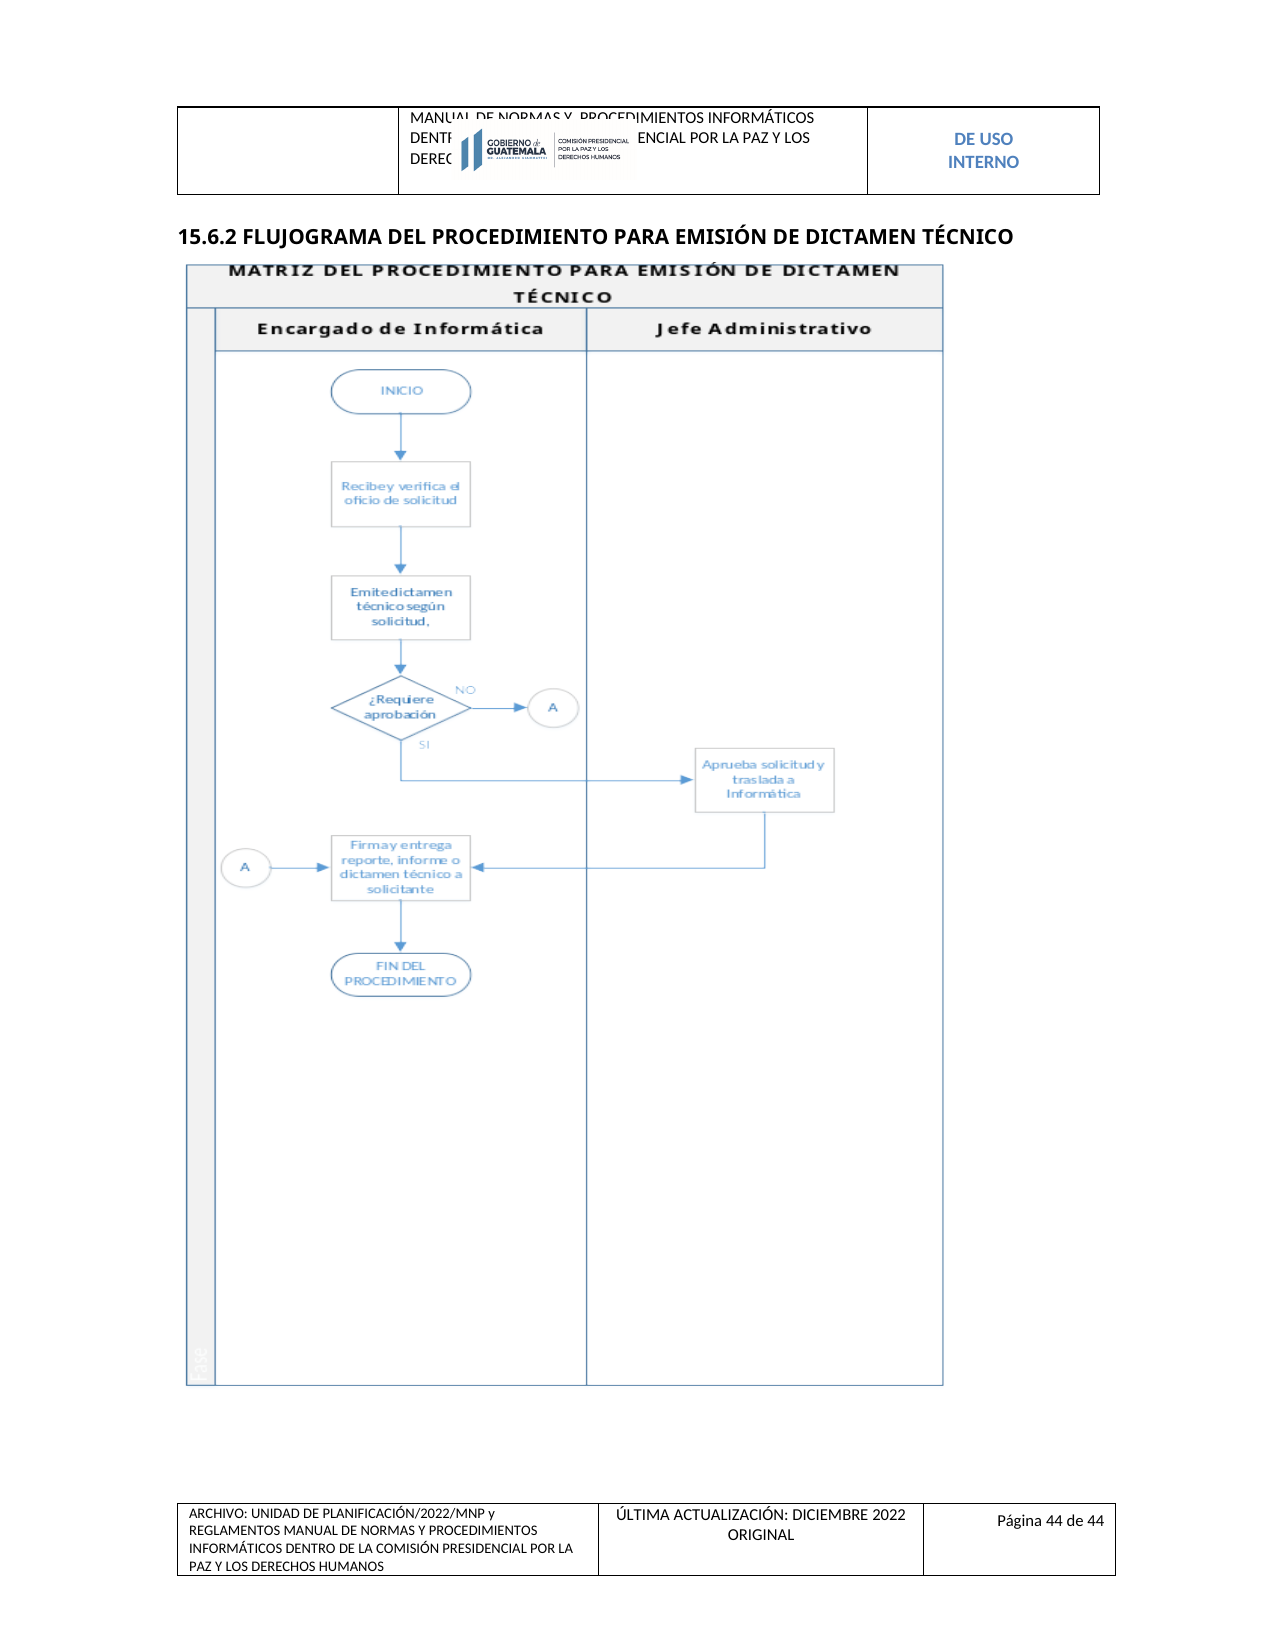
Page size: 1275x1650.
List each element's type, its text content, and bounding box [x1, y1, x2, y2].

subtitle 15.6.2 FLUJOGRAMA DEL PROCEDIMIENTO PARA EMISIÓN DE DICTAMEN TÉCNICO [177, 222, 1107, 251]
picture [451, 119, 638, 180]
